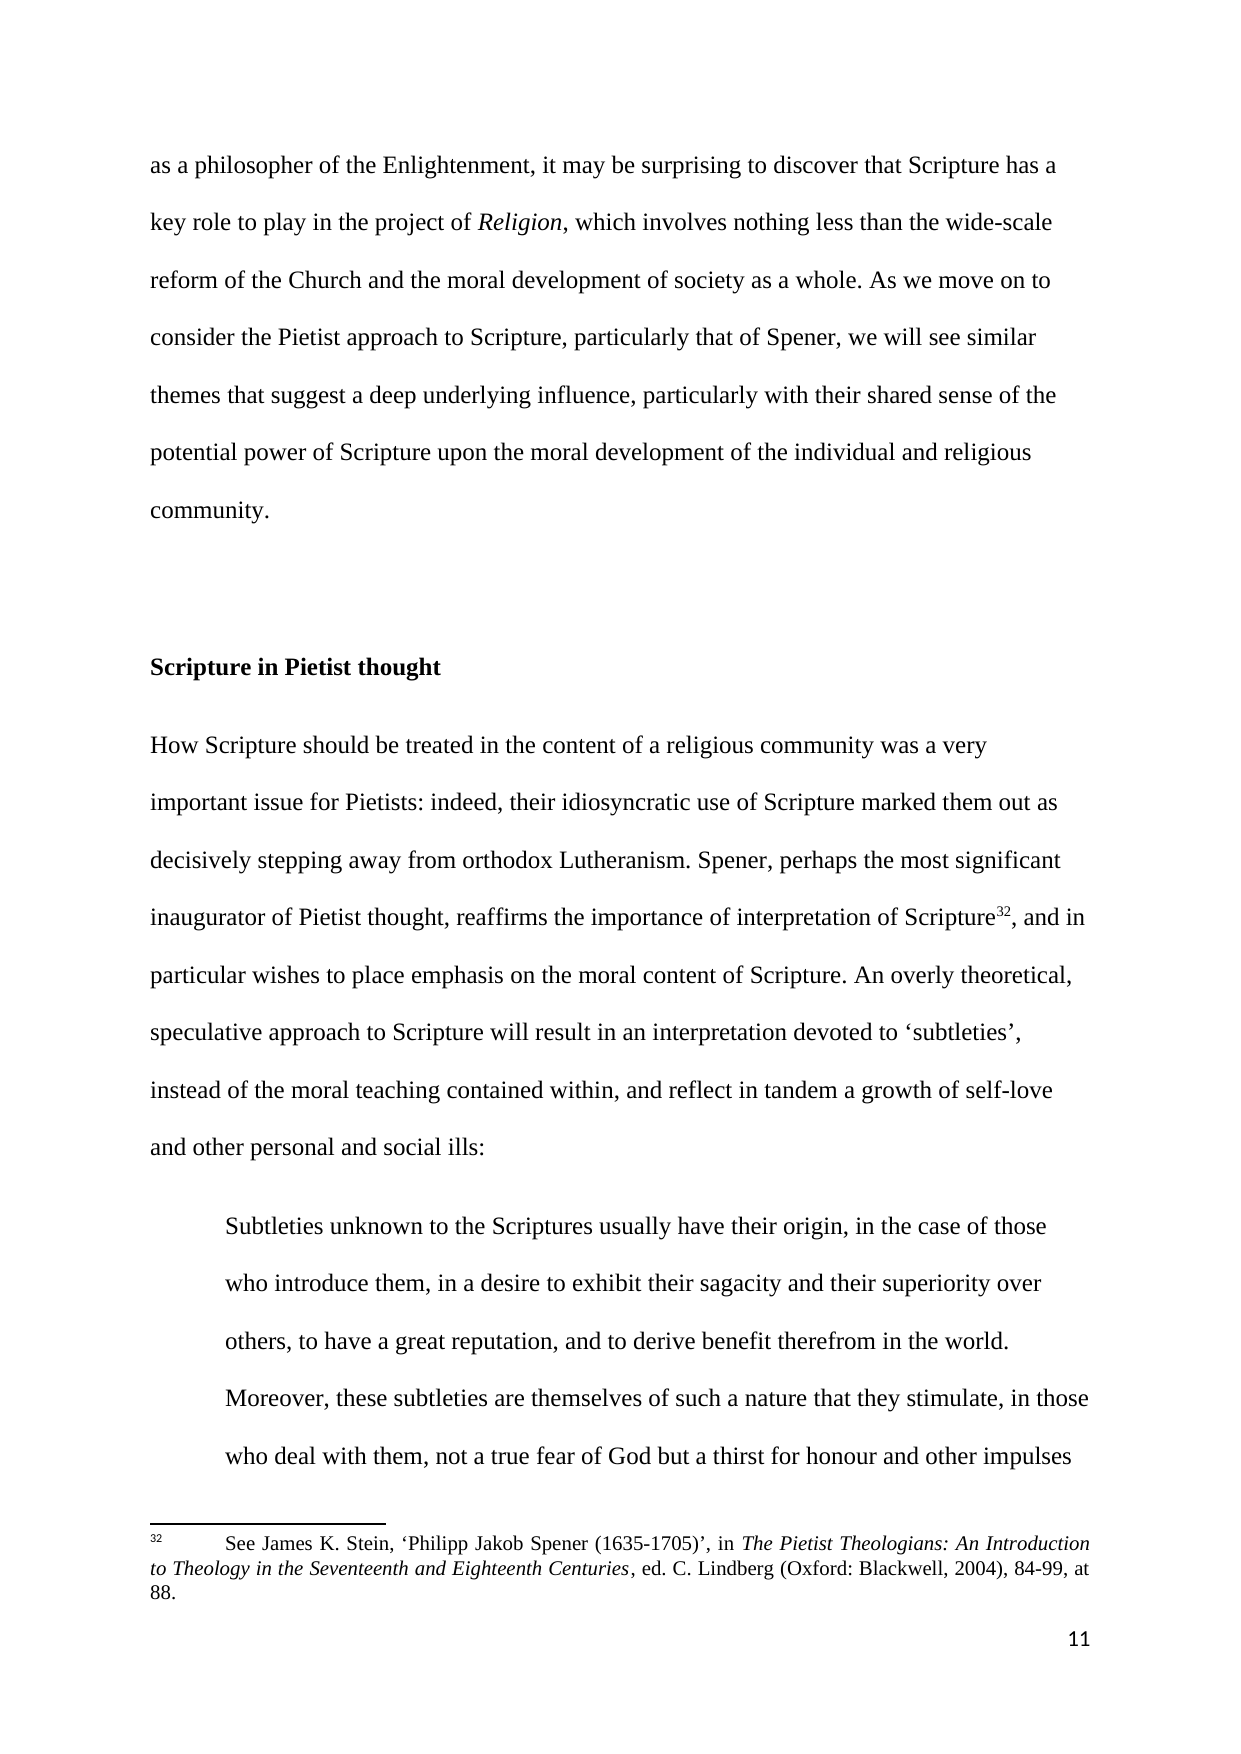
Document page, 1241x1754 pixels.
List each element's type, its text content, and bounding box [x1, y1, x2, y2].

text How Scripture should be treated in the content of a religious community was a very important issue for Pietists: indeed, their idiosyncratic use of Scripture marked them out as decisively stepping away from orthodox Lutheranism. Spener, perhaps the most significant inaugurator of Pietist thought, reaffirms the importance of interpretation of Scripture, and in particular wishes to place emphasis on the moral content of Scripture. An overly theoretical, speculative approach to Scripture will result in an interpretation devoted to ‘subtleties’, instead of the moral teaching contained within, and reflect in tandem a growth of self-love and other personal and social ills: [150, 730, 1090, 1161]
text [150, 150, 1090, 524]
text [225, 1211, 1090, 1469]
text Scripture in Pietist thought [150, 652, 1090, 680]
